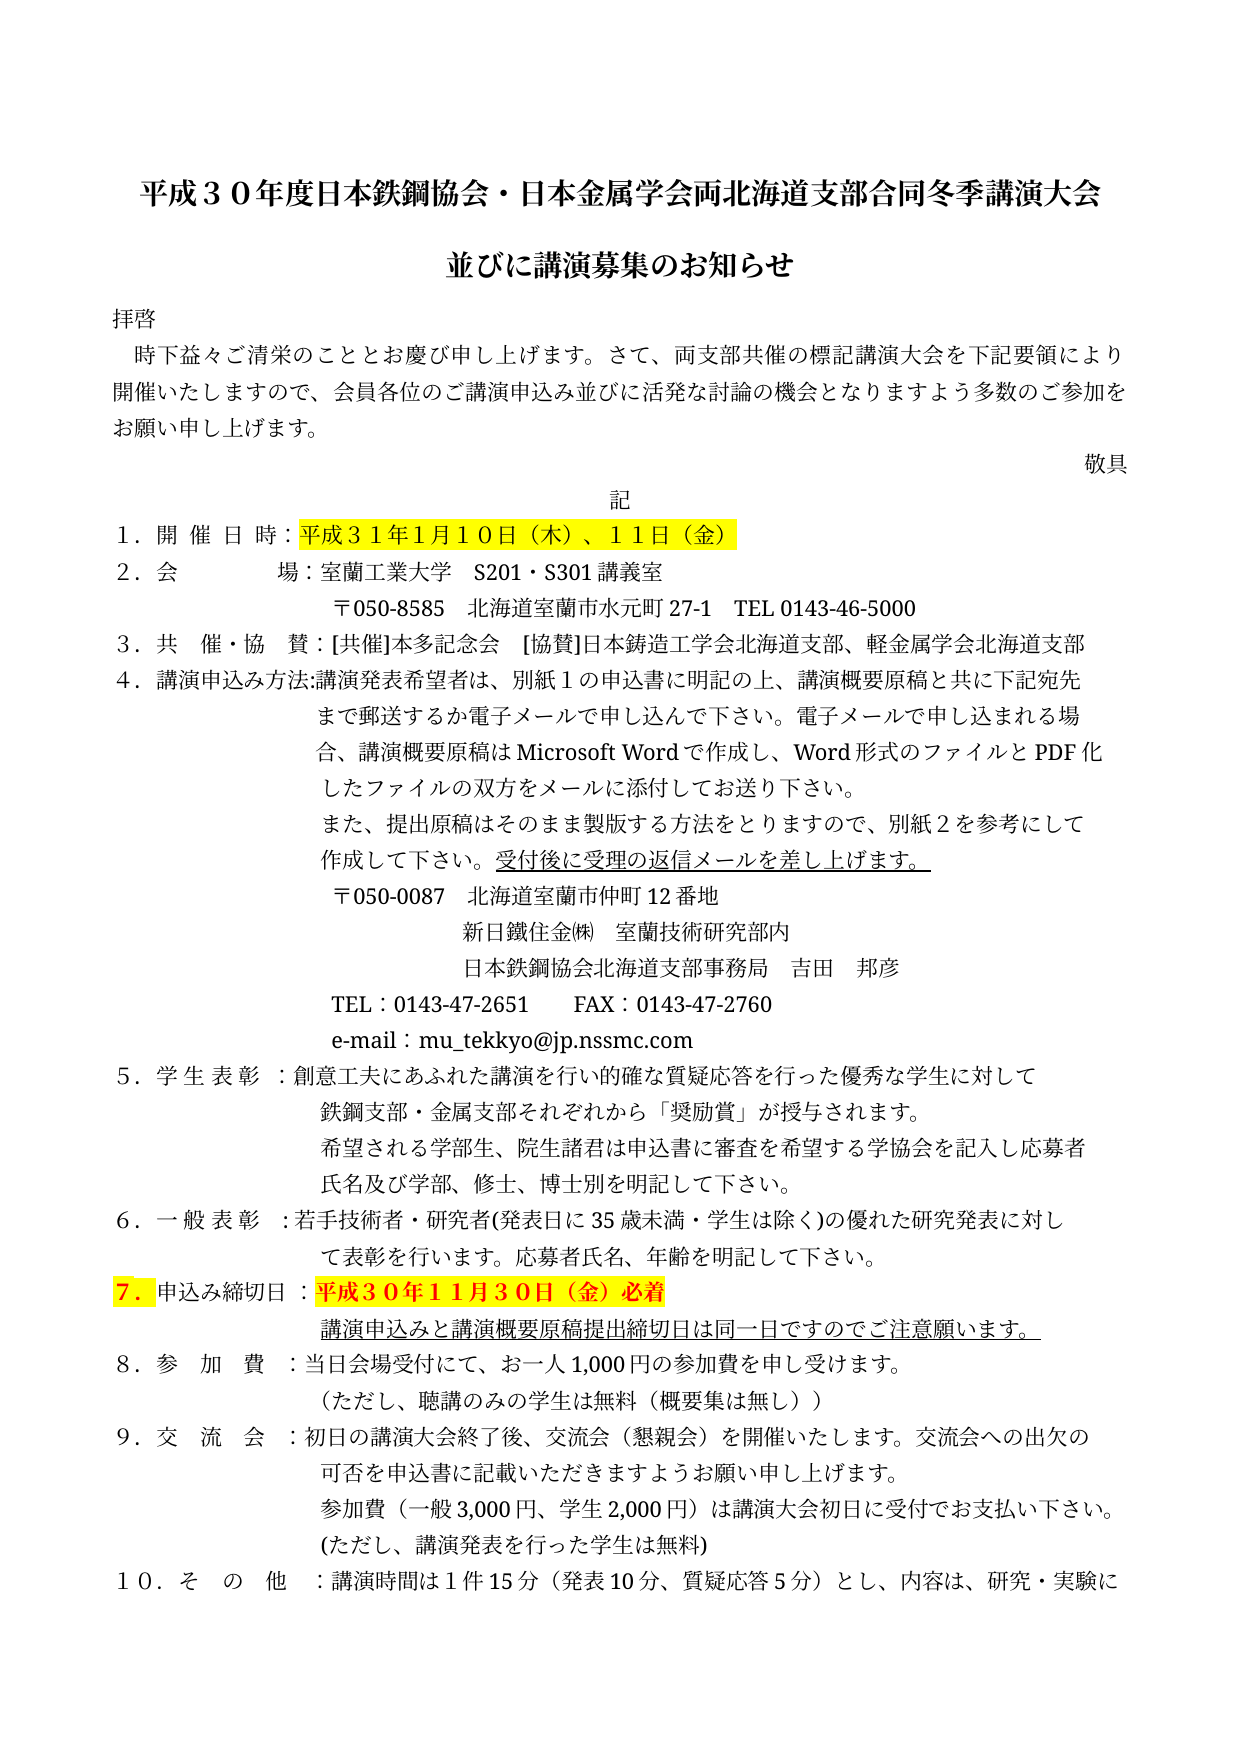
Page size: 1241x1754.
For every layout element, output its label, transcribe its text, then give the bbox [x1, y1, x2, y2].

text 参加費（一般3,000円、学生2,000円）は講演大会初日に受付でお支払い下さい。(ただし、講演発表を行った学生は無料) [320, 1490, 1128, 1562]
list 参 加 費 ：当日会場受付にて、お一人1,000円の参加費を申し受けます。 [112, 1346, 1128, 1382]
text て表彰を行います。応募者氏名、年齢を明記して下さい。 [112, 1237, 1128, 1273]
list 共 催・協 賛：[共催]本多記念会 [協賛]日本鋳造工学会北海道支部、軽金属学会北海道支部 [112, 625, 1128, 661]
text e-mail：mu_tekkyo@jp.nssmc.com [156, 1021, 1128, 1057]
text 作成して下さい。受付後に受理の返信メールを差し上げます。 [112, 841, 1128, 877]
text 〒050-0087 北海道室蘭市仲町12番地 [112, 877, 1128, 913]
text 敬具 [112, 444, 1128, 481]
text 新日鐵住金㈱ 室蘭技術研究部内 [156, 913, 1128, 949]
list 一 般 表 彰 : 若手技術者・研究者(発表日に35歳未満・学生は除く)の優れた研究発表に対し [112, 1201, 1128, 1237]
list 学 生 表 彰 ：創意工夫にあふれた講演を行い的確な質疑応答を行った優秀な学生に対して [112, 1057, 1128, 1093]
text 希望される学部生、院生諸君は申込書に審査を希望する学協会を記入し応募者 [320, 1129, 1128, 1165]
list 申込み締切日 ：平成３０年１１月３０日（金）必着 [112, 1273, 1128, 1309]
text したファイルの双方をメールに添付してお送り下さい。 [320, 769, 1128, 805]
text 鉄鋼支部・金属支部それぞれから「奨励賞」が授与されます。 [320, 1093, 1128, 1129]
list 開 催 日 時：平成３１年１月１０日（木）、１１日（金） [112, 517, 1128, 553]
text まで郵送するか電子メールで申し込んで下さい。電子メールで申し込まれる場 [112, 697, 1128, 733]
text 時下益々ご清栄のこととお慶び申し上げます。さて、両支部共催の標記講演大会を下記要領により 開催いたしますので、会員各位のご講演申込み並びに活発な討論の機会となりますよう多数のご参加をお願い申し上げます。 [112, 336, 1128, 444]
text 〒050-8585 北海道室蘭市水元町27-1 TEL 0143-46-5000 [156, 589, 1128, 625]
text 平成３０年度日本鉄鋼協会・日本金属学会両北海道支部合同冬季講演大会 [112, 156, 1128, 228]
text （ただし、聴講のみの学生は無料（概要集は無し）） [156, 1382, 1128, 1418]
text TEL：0143-47-2651 FAX：0143-47-2760 [156, 985, 1128, 1021]
text 氏名及び学部、修士、博士別を明記して下さい。 [320, 1165, 1128, 1201]
text 講演申込みと講演概要原稿提出締切日は同一日ですのでご注意願います。 [112, 1309, 1128, 1346]
text また、提出原稿はそのまま製版する方法をとりますので、別紙２を参考にして [112, 805, 1128, 841]
text 日本鉄鋼協会北海道支部事務局 吉田 邦彦 [156, 949, 1128, 985]
list 交 流 会 ：初日の講演大会終了後、交流会（懇親会）を開催いたします。交流会への出欠の [112, 1418, 1128, 1454]
text 可否を申込書に記載いただきますようお願い申し上げます。 [320, 1454, 1128, 1490]
text 合、講演概要原稿はMicrosoft Wordで作成し、Word形式のファイルとPDF化 [112, 733, 1128, 769]
list 会 場：室蘭工業大学 S201・S301講義室 [112, 553, 1128, 589]
text 並びに講演募集のお知らせ [112, 228, 1128, 300]
text １０．そ の 他 ：講演時間は１件15分（発表10分、質疑応答5分）とし、内容は、研究・実験に [112, 1562, 1128, 1598]
text 拝啓 [112, 300, 1128, 336]
list 講演申込み方法:講演発表希望者は、別紙１の申込書に明記の上、講演概要原稿と共に下記宛先 [112, 661, 1128, 697]
text 記 [112, 481, 1128, 517]
